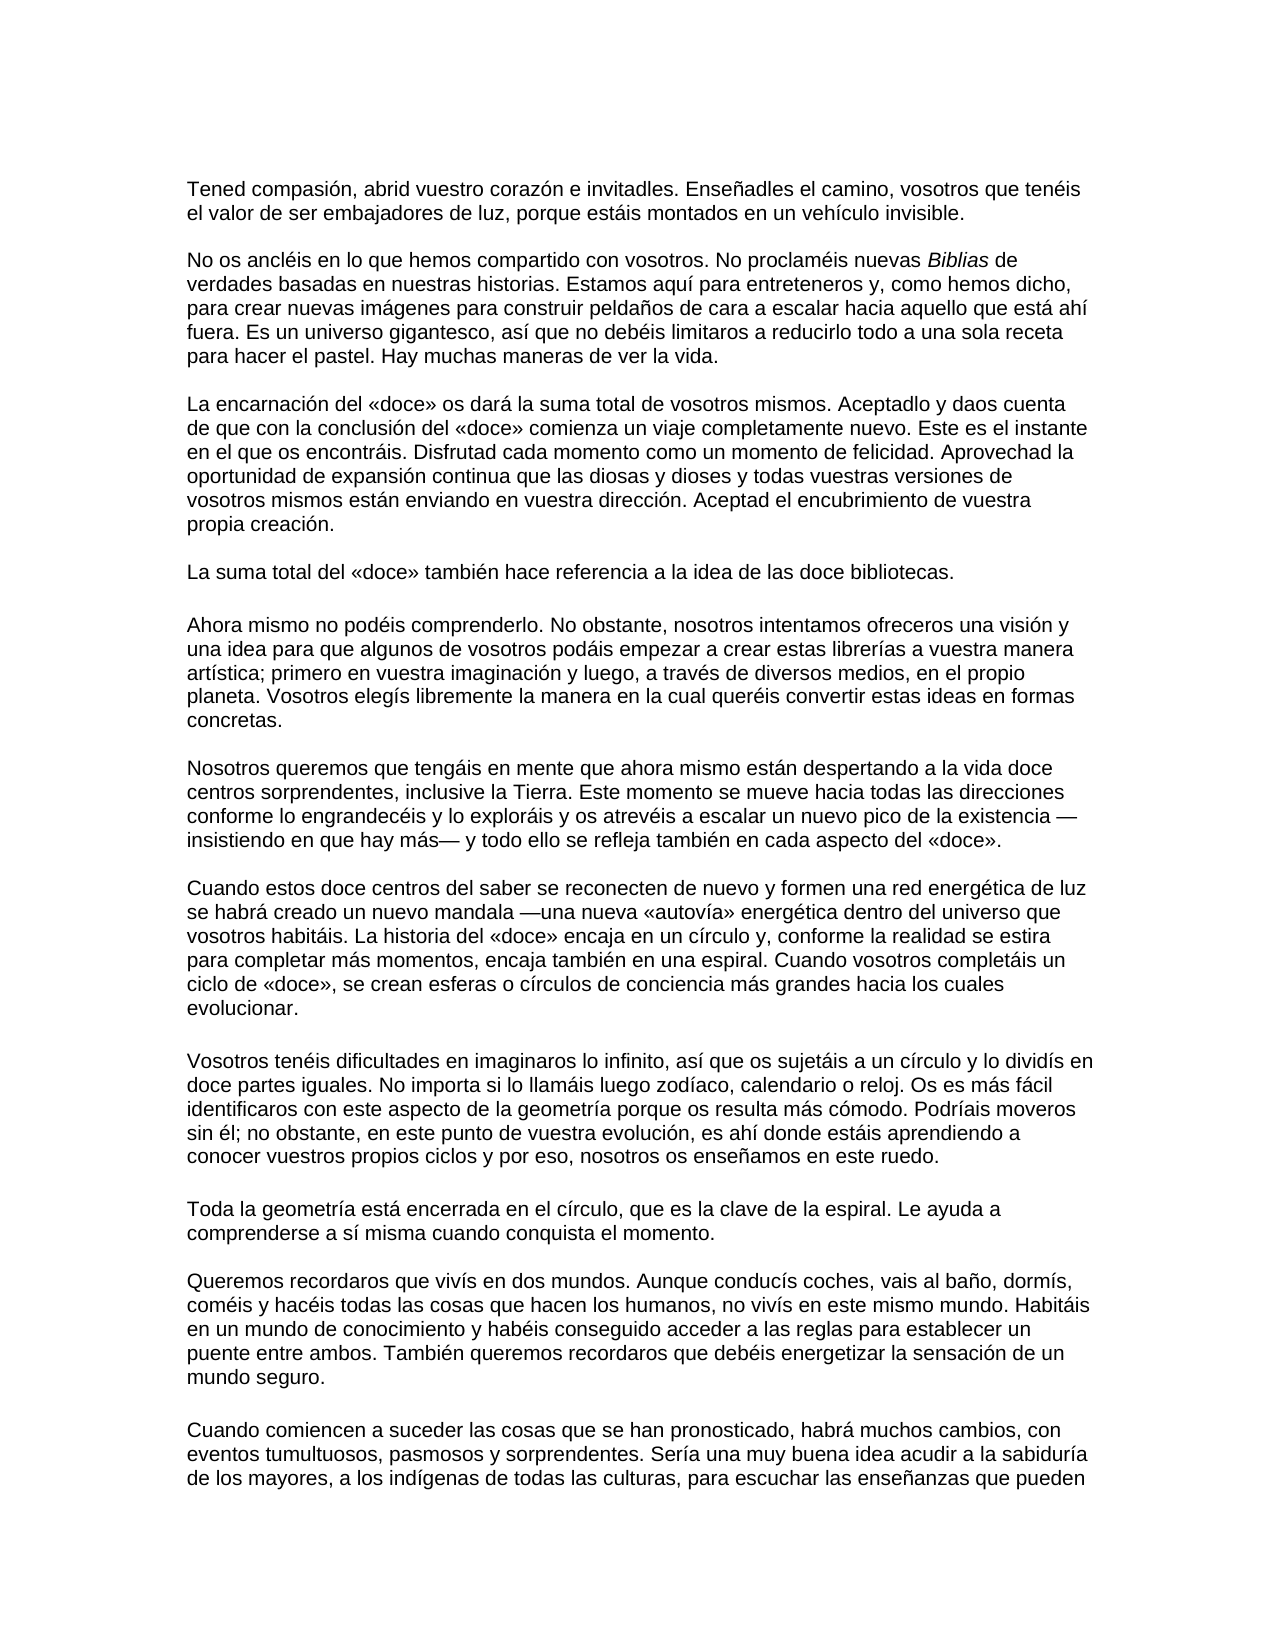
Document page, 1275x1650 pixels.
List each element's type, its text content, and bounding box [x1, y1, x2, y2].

text Vosotros tenéis dificultades en imaginaros lo infinito, así que os sujetáis a un círculo y lo dividís en doce partes iguales. No importa si lo llamáis luego zodíaco, calendario o reloj. Os es más fácil identificaros con este aspecto de la geometría porque os resulta más cómodo. Podríais moveros sin él; no obstante, en este punto de vuestra evolución, es ahí donde estáis aprendiendo a conocer vuestros propios ciclos y por eso, nosotros os enseñamos en este ruedo. [187, 1048, 1095, 1168]
text Ahora mismo no podéis comprenderlo. No obstante, nosotros intentamos ofreceros una visión y una idea para que algunos de vosotros podáis empezar a crear estas librerías a vuestra manera artística; primero en vuestra imaginación y luego, a través de diversos medios, en el propio planeta. Vosotros elegís libremente la manera en la cual queréis convertir estas ideas en formas concretas. [187, 612, 1095, 732]
text La encarnación del «doce» os dará la suma total de vosotros mismos. Aceptadlo y daos cuenta de que con la conclusión del «doce» comienza un viaje completamente nuevo. Este es el instante en el que os encontráis. Disfrutad cada momento como un momento de felicidad. Aprovechad la oportunidad de expansión continua que las diosas y dioses y todas vuestras versiones de vosotros mismos están enviando en vuestra dirección. Aceptad el encubrimiento de vuestra propia creación. [187, 368, 1095, 560]
text Toda la geometría está encerrada en el círculo, que es la clave de la espiral. Le ayuda a comprenderse a sí misma cuando conquista el momento. [187, 1197, 1095, 1245]
text La suma total del «doce» también hace referencia a la idea de las doce bibliotecas. [187, 560, 1095, 584]
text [187, 1417, 1095, 1489]
text Tened compasión, abrid vuestro corazón e invitadles. Enseñadles el camino, vosotros que tenéis el valor de ser embajadores de luz, porque estáis montados en un vehículo invisible. [187, 176, 1095, 224]
text No os ancléis en lo que hemos compartido con vosotros. No proclaméis nuevas Biblias de verdades basadas en nuestras historias. Estamos aquí para entreteneros y, como hemos dicho, para crear nuevas imágenes para construir peldaños de cara a escalar hacia aquello que está ahí fuera. Es un universo gigantesco, así que no debéis limitaros a reducirlo todo a una sola receta para hacer el pastel. Hay muchas maneras de ver la vida. [187, 224, 1095, 368]
text Cuando estos doce centros del saber se reconecten de nuevo y formen una red energética de luz se habrá creado un nuevo mandala —una nueva «autovía» energética dentro del universo que vosotros habitáis. La historia del «doce» encaja en un círculo y, conforme la realidad se estira para completar más momentos, encaja también en una espiral. Cuando vosotros completáis un ciclo de «doce», se crean esferas o círculos de conciencia más grandes hacia los cuales evolucionar. [187, 852, 1095, 1020]
text Queremos recordaros que vivís en dos mundos. Aunque conducís coches, vais al baño, dormís, coméis y hacéis todas las cosas que hacen los humanos, no vivís en este mismo mundo. Habitáis en un mundo de conocimiento y habéis conseguido acceder a las reglas para establecer un puente entre ambos. También queremos recordaros que debéis energetizar la sensación de un mundo seguro. [187, 1245, 1095, 1389]
text Nosotros queremos que tengáis en mente que ahora mismo están despertando a la vida doce centros sorprendentes, inclusive la Tierra. Este momento se mueve hacia todas las direcciones conforme lo engrandecéis y lo exploráis y os atrevéis a escalar un nuevo pico de la existencia —insistiendo en que hay más— y todo ello se refleja también en cada aspecto del «doce». [187, 732, 1095, 852]
